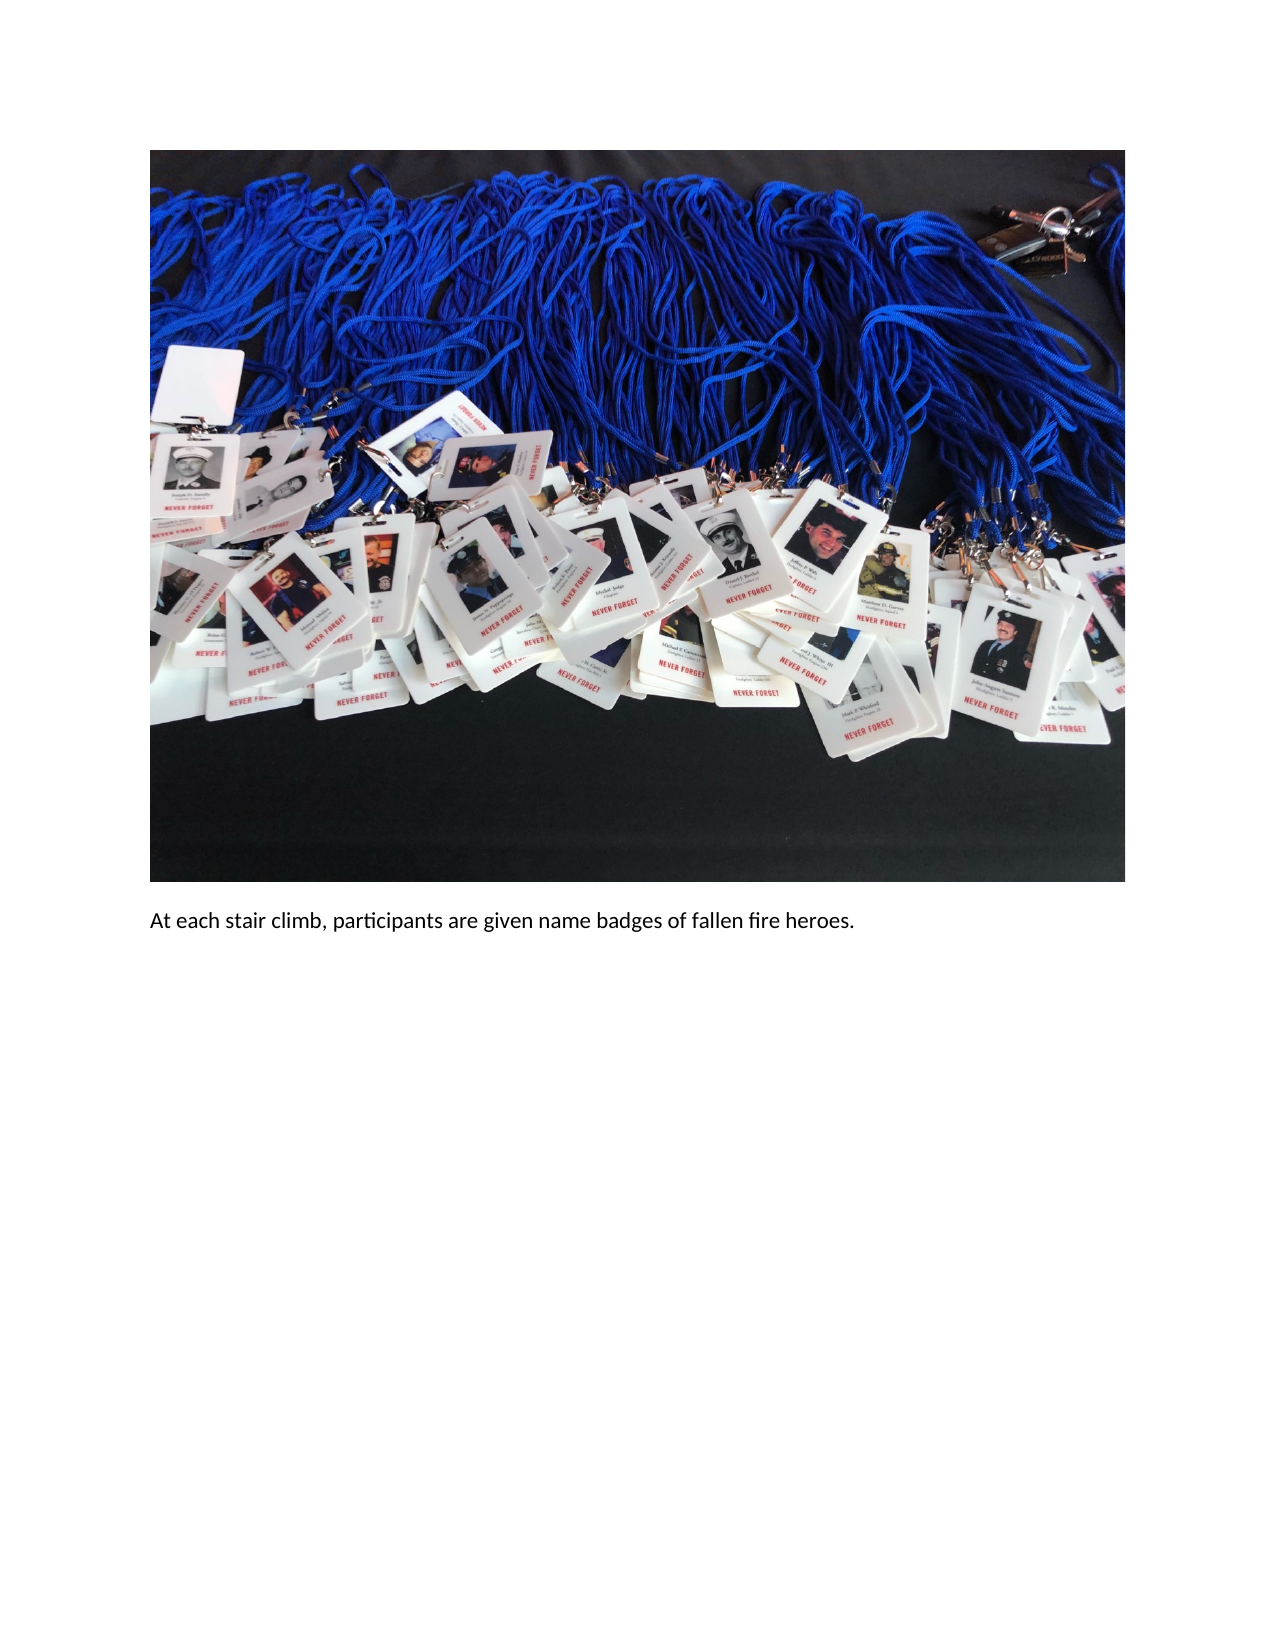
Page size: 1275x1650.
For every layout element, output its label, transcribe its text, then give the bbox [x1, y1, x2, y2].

text At each stair climb, participants are given name badges of fallen fire heroes. [150, 906, 1125, 934]
picture [150, 150, 1125, 882]
